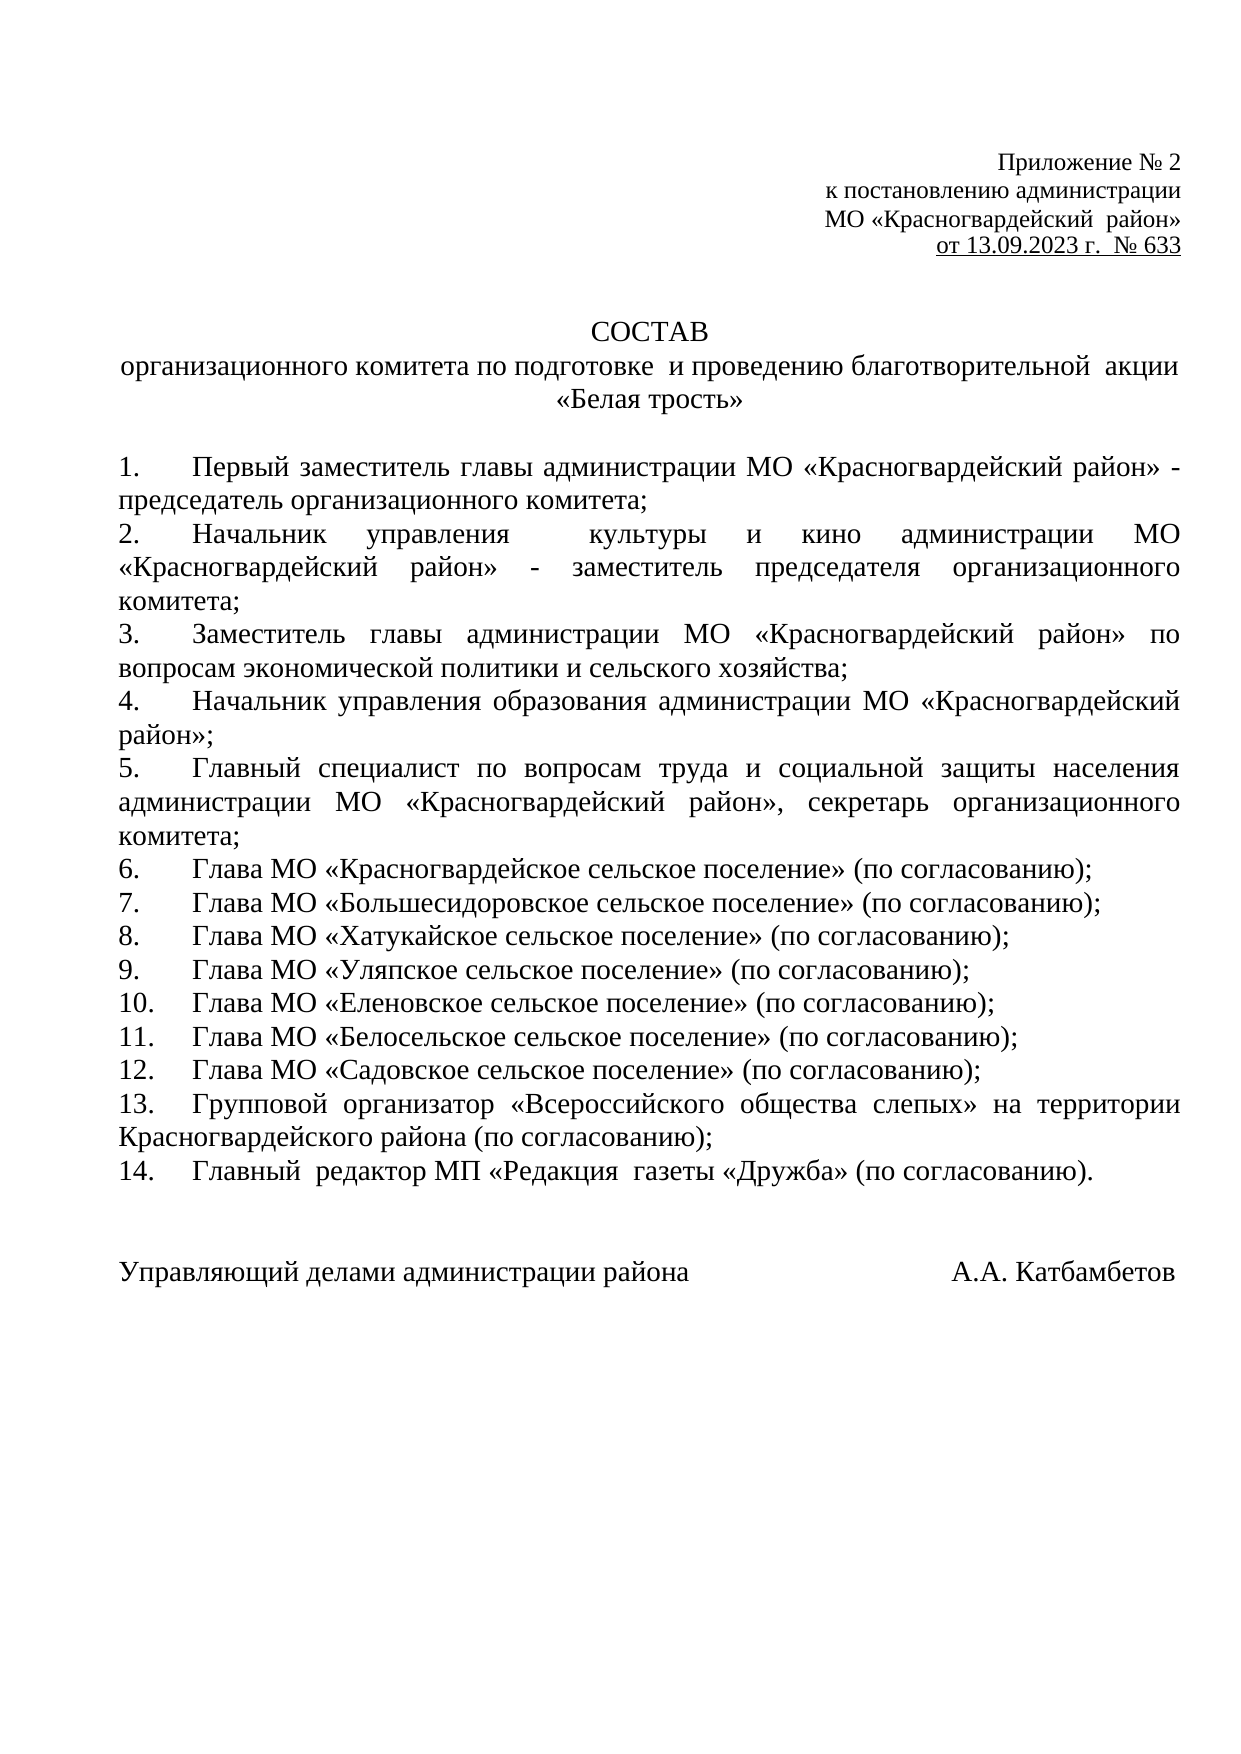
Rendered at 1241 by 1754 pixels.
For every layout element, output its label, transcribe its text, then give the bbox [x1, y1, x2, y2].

text Управляющий делами администрации района А.А. Катбамбетов [118, 1254, 1181, 1287]
list Главный редактор МП «Редакция газеты «Дружба» (по согласованию). [118, 1153, 1181, 1187]
list Глава МО «Уляпское сельское поселение» (по согласованию); [118, 952, 1181, 985]
list Глава МО «Еленовское сельское поселение» (по согласованию); [118, 985, 1181, 1019]
list Глава МО «Белосельское сельское поселение» (по согласованию); [118, 1019, 1181, 1052]
text МО «Красногвардейский район» [118, 204, 1181, 233]
list Первый заместитель главы администрации МО «Красногвардейский район» - председатель организационного комитета; [118, 449, 1181, 516]
text организационного комитета по подготовке и проведению благотворительной акции «Белая трость» [118, 348, 1181, 415]
subtitle от 13.09.2023 г. № 633 [118, 238, 1181, 257]
list Глава МО «Садовское сельское поселение» (по согласованию); [118, 1052, 1181, 1086]
list Заместитель главы администрации МО «Красногвардейский район» по вопросам экономической политики и сельского хозяйства; [118, 616, 1181, 683]
list Групповой организатор «Всероссийского общества слепых» на территории Красногвардейского района (по согласованию); [118, 1086, 1181, 1153]
list Глава МО «Большесидоровское сельское поселение» (по согласованию); [118, 885, 1181, 918]
text Приложение № 2 [118, 147, 1181, 176]
text к постановлению администрации [118, 176, 1181, 204]
list Главный специалист по вопросам труда и социальной защиты населения администрации МО «Красногвардейский район», секретарь организационного комитета; [118, 751, 1181, 851]
list Начальник управления образования администрации МО «Красногвардейский район»; [118, 683, 1181, 751]
text СОСТАВ [118, 314, 1181, 348]
list Начальник управления культуры и кино администрации МО «Красногвардейский район» - заместитель председателя организационного комитета; [118, 516, 1181, 616]
list Глава МО «Красногвардейское сельское поселение» (по согласованию); [118, 851, 1181, 885]
list Глава МО «Хатукайское сельское поселение» (по согласованию); [118, 918, 1181, 952]
